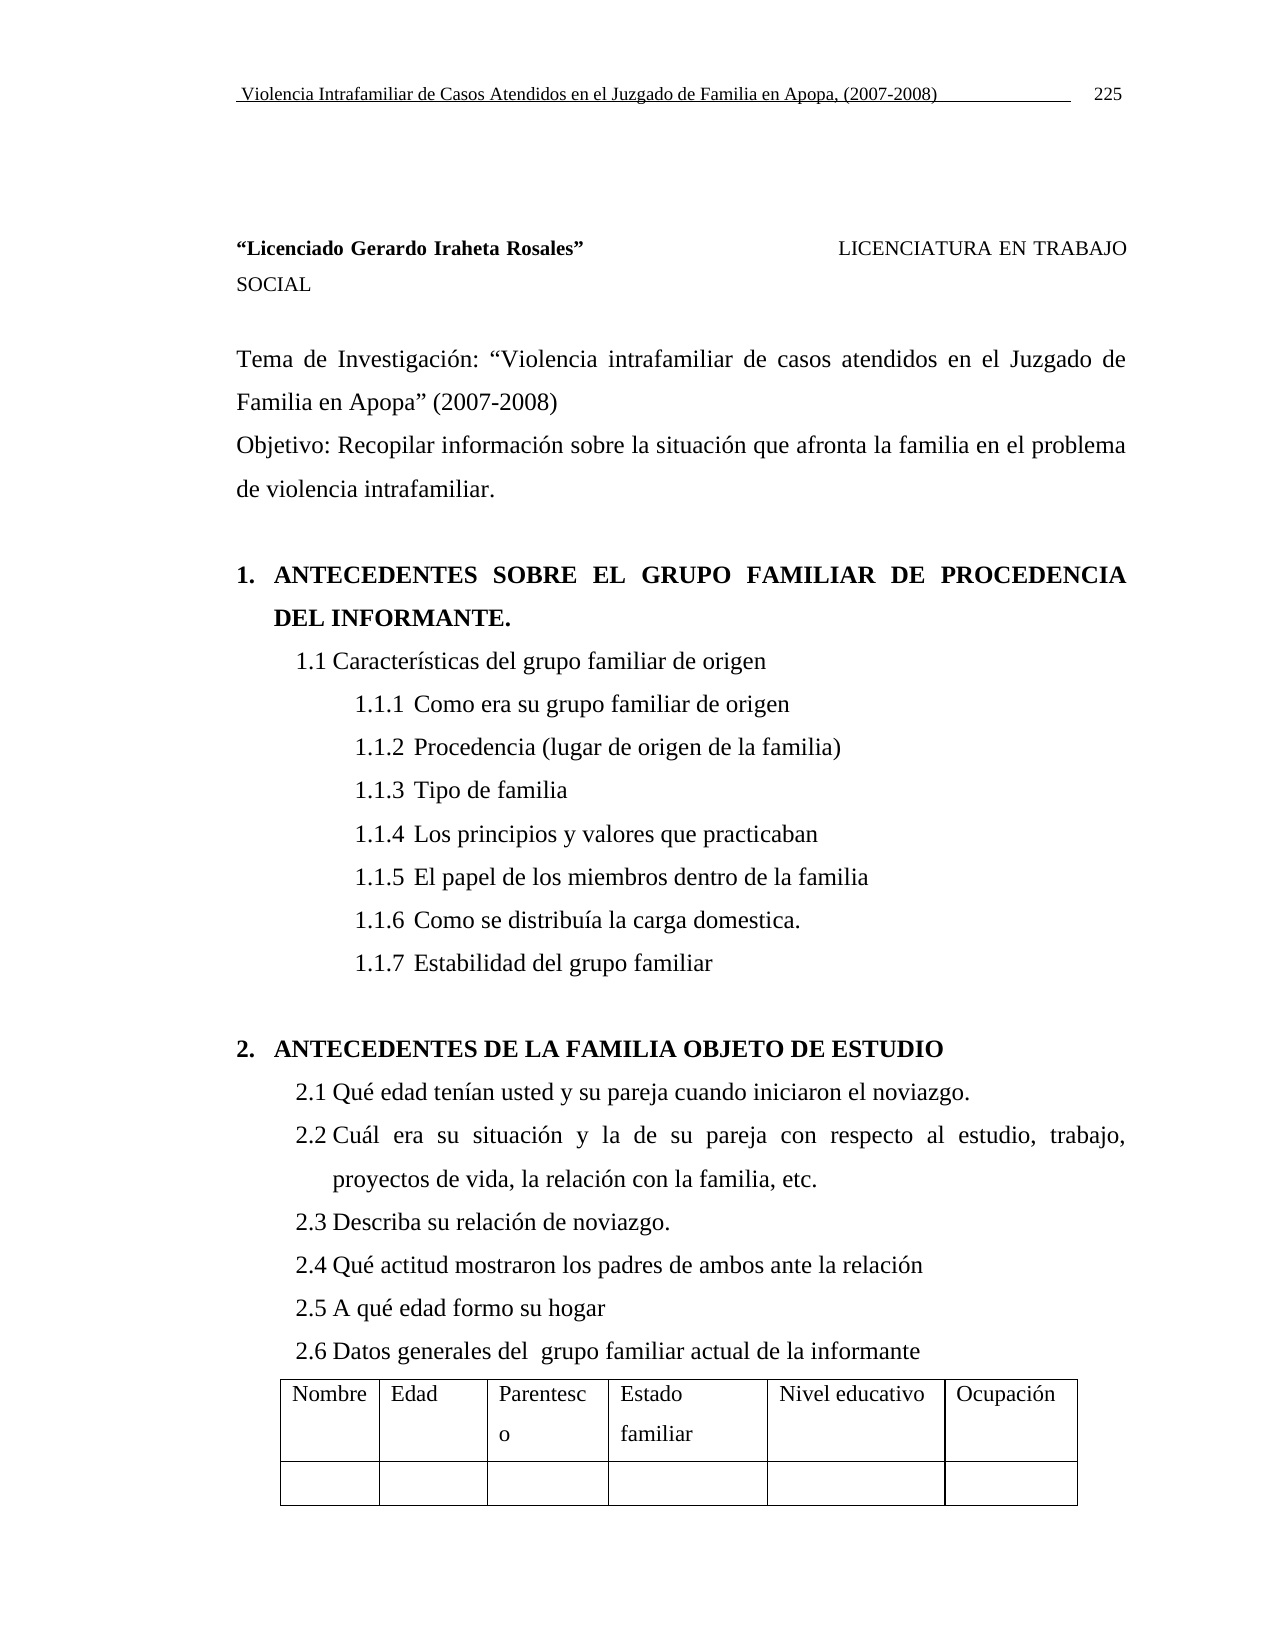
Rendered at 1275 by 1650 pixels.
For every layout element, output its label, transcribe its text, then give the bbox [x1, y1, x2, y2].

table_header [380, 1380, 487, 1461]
list ANTECEDENTES SOBRE EL GRUPO FAMILIAR DE PROCEDENCIA DEL INFORMANTE. [236, 560, 1127, 632]
list Como se distribuía la carga domestica. [354, 905, 1127, 934]
list El papel de los miembros dentro de la familia [354, 862, 1127, 891]
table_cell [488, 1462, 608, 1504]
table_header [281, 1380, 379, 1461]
list ANTECEDENTES DE LA FAMILIA OBJETO DE ESTUDIO [236, 1034, 1127, 1063]
list Tipo de familia [354, 776, 1127, 804]
list Características del grupo familiar de origen [295, 646, 1127, 675]
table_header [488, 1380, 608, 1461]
text Tema de Investigación: “Violencia intrafamiliar de casos atendidos en el Juzgado de Familia en Apopa” (2007-2008) [236, 344, 1127, 416]
list A qué edad formo su hogar [295, 1293, 1127, 1322]
list Los principios y valores que practicaban [354, 819, 1127, 847]
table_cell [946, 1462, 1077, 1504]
list Describa su relación de noviazgo. [295, 1207, 1127, 1236]
list Qué actitud mostraron los padres de ambos ante la relación [295, 1250, 1127, 1279]
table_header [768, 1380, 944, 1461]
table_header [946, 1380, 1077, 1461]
text “Licenciado Gerardo Iraheta Rosales” LICENCIATURA EN TRABAJO SOCIAL [236, 236, 1127, 296]
list Qué edad tenían usted y su pareja cuando iniciaron el noviazgo. [295, 1077, 1127, 1106]
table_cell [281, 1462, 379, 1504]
list Estabilidad del grupo familiar [354, 948, 1127, 977]
text Objetivo: Recopilar información sobre la situación que afronta la familia en el problema de violencia intrafamiliar. [236, 431, 1127, 502]
list Datos generales del grupo familiar actual de la informante [295, 1336, 1127, 1365]
list Como era su grupo familiar de origen [354, 689, 1127, 718]
list Cuál era su situación y la de su pareja con respecto al estudio, trabajo, proyectos de vida, la relación con la familia, etc. [295, 1121, 1127, 1192]
list Procedencia (lugar de origen de la familia) [354, 732, 1127, 761]
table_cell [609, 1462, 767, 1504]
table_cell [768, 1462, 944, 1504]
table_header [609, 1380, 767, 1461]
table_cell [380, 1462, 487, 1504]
